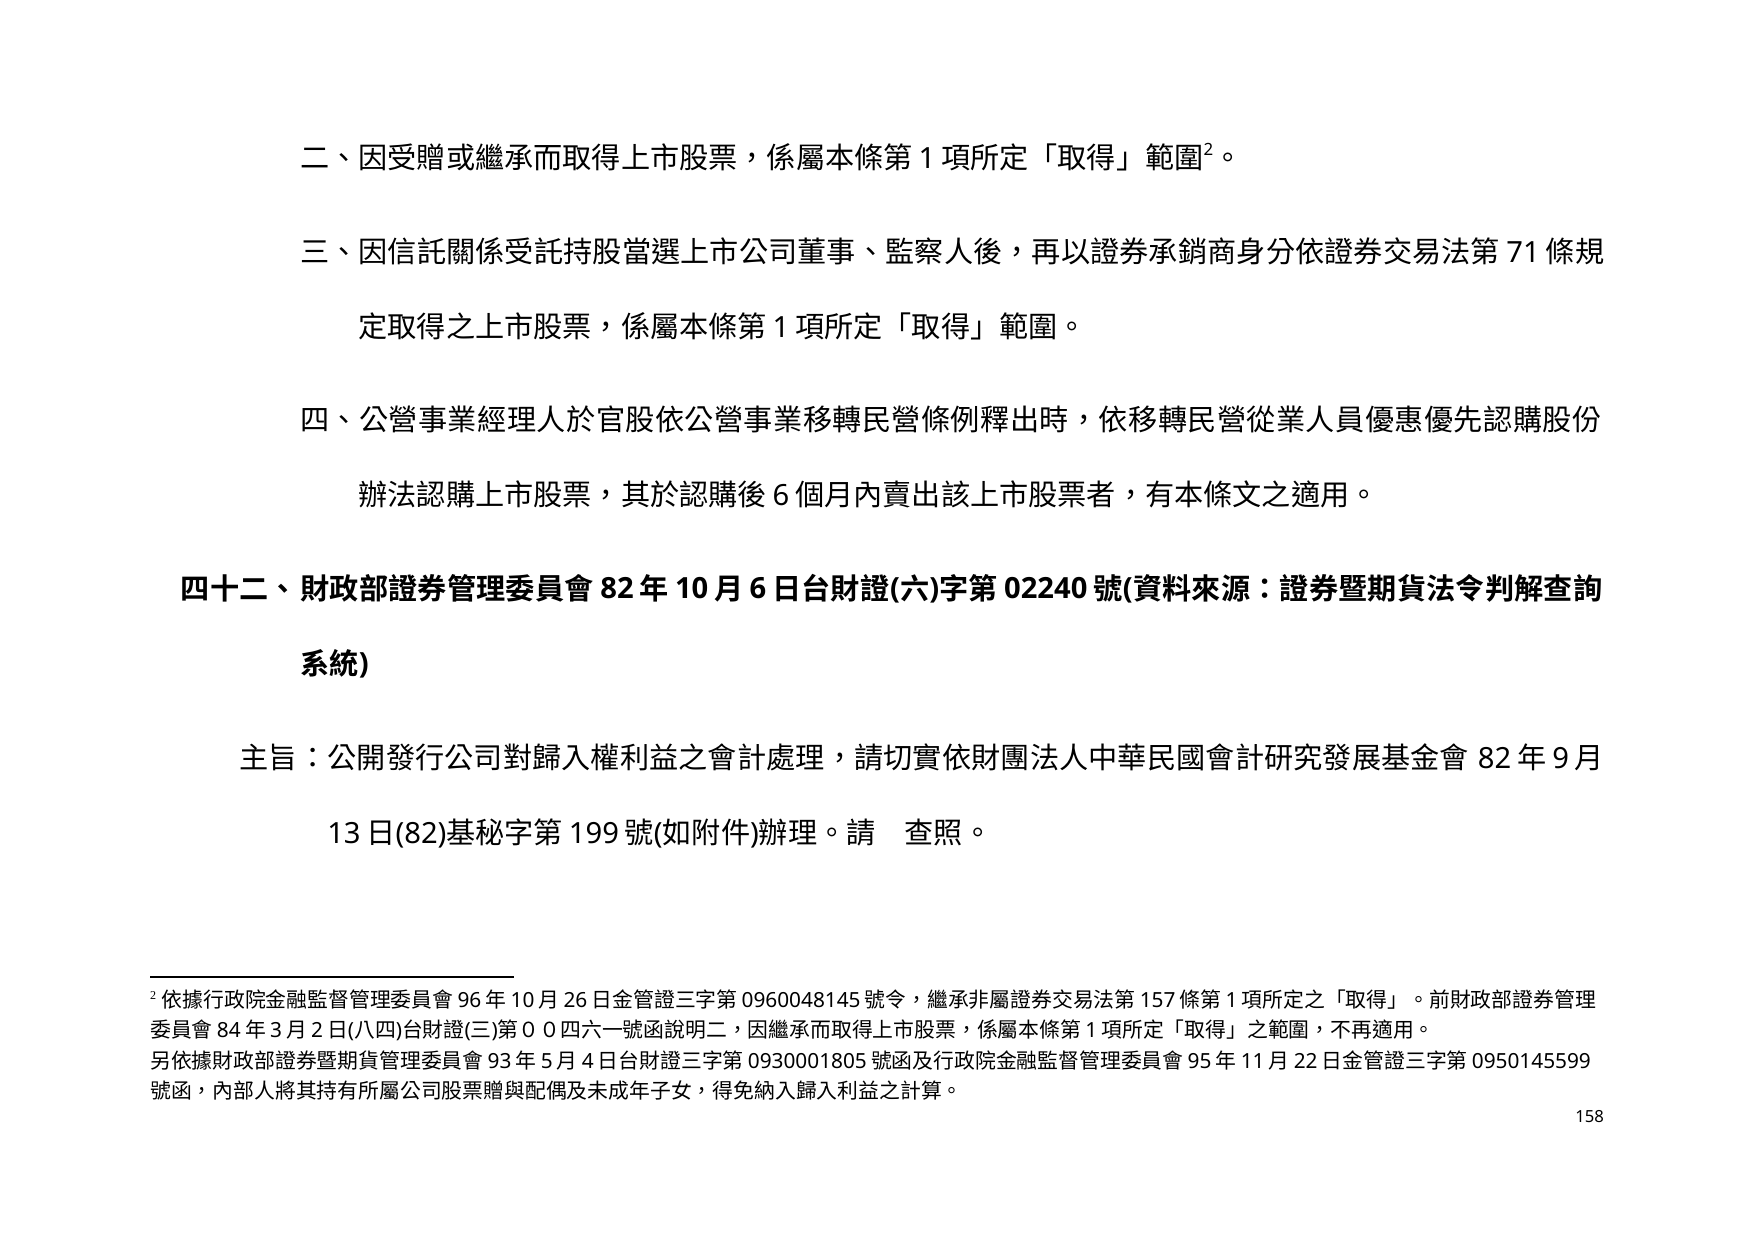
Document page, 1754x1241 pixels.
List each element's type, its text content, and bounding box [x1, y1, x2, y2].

text 四、公營事業經理人於官股依公營事業移轉民營條例釋出時，依移轉民營從業人員優惠優先認購股份辦法認購上市股票，其於認購後6個月內賣出該上市股票者，有本條文之適用。 [300, 381, 1604, 531]
list 財政部證券管理委員會台財證(六)字第02240號(資料來源：證券暨期貨法令判解查詢系統) [181, 549, 1604, 699]
text 二、因受贈或繼承而取得上市股票，係屬本條第1項所定「取得」範圍。 [300, 118, 1604, 193]
text 三、因信託關係受託持股當選上市公司董事、監察人後，再以證券承銷商身分依證券交易法第71條規定取得之上市股票，係屬本條第1項所定「取得」範圍。 [300, 212, 1604, 362]
text 主旨：公開發行公司對歸入權利益之會計處理，請切實依財團法人中華民國會計研究發展基金會(82)基秘字第199號(如附件)辦理。請 查照。 [239, 718, 1604, 868]
